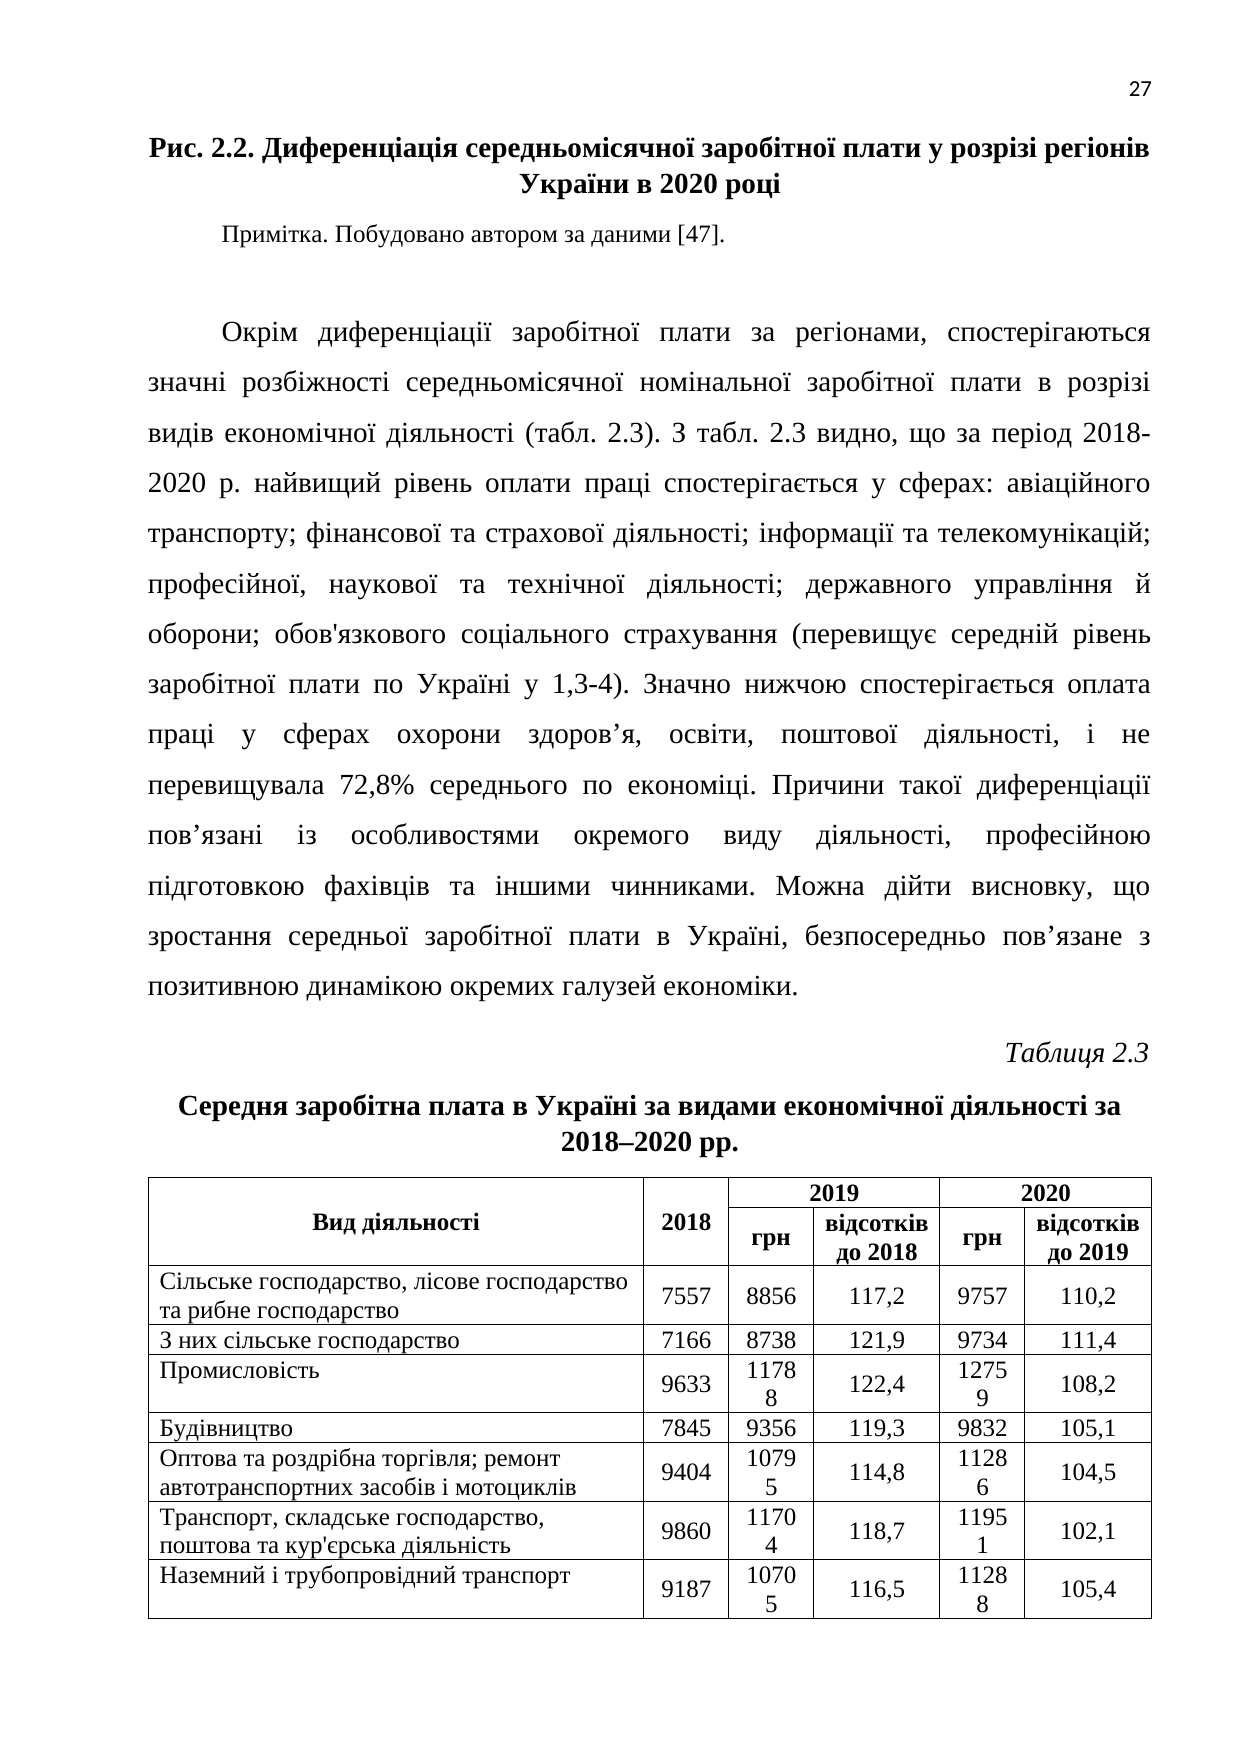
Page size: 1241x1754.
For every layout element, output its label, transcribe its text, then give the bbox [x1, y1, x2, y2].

table_cell 11286 [940, 1443, 1024, 1501]
text Окрім диференціації заробітної плати за регіонами, спостерігаються значні розбіжності середньомісячної номінальної заробітної плати в розрізі видів економічної діяльності (табл. 2.3). З табл. 2.3 видно, що за період 2018-2020 р. найвищий рівень оплати праці спостерігається у сферах: авіаційного транспорту; фінансової та страхової діяльності; інформації та телекомунікацій; професійної, наукової та технічної діяльності; державного управління й оборони; обов'язкового соціального страхування (перевищує середній рівень заробітної плати по Україні у 1,3-4). Значно нижчою спостерігається оплата праці у сферах охорони здоров’я, освіти, поштової діяльності, і не перевищувала 72,8% середнього по економіці. Причини такої диференціації пов’язані із особливостями окремого виду діяльності, професійною підготовкою фахівців та іншими чинниками. Можна дійти висновку, що зростання середньої заробітної плати в Україні, безпосередньо пов’язане з позитивною динамікою окремих галузей економіки. [148, 314, 1152, 1002]
table_cell 122,4 [814, 1355, 939, 1412]
table_cell 9860 [644, 1502, 728, 1559]
table_cell 8856 [729, 1266, 813, 1324]
table_cell 11704 [729, 1502, 813, 1559]
table_header 2018 [644, 1178, 728, 1265]
table_cell грн [729, 1208, 813, 1265]
table_cell 102,1 [1025, 1502, 1151, 1559]
table_cell 116,5 [814, 1560, 939, 1618]
table_cell 110,2 [1025, 1266, 1151, 1324]
table_cell 121,9 [814, 1325, 939, 1354]
table_cell Транспорт, складське господарство, поштова та кур'єрська діяльність [149, 1502, 643, 1559]
table_cell 10795 [729, 1443, 813, 1501]
table_cell 114,8 [814, 1443, 939, 1501]
table_cell 9757 [940, 1266, 1024, 1324]
table_cell 108,2 [1025, 1355, 1151, 1412]
table_header 2020 [940, 1178, 1151, 1207]
table_cell 9187 [644, 1560, 728, 1618]
table_cell 11951 [940, 1502, 1024, 1559]
table_cell 7557 [644, 1266, 728, 1324]
table_cell 7166 [644, 1325, 728, 1354]
table_cell 11288 [940, 1560, 1024, 1618]
table_cell Промисловість [149, 1355, 643, 1412]
table_cell 9404 [644, 1443, 728, 1501]
table_cell 10705 [729, 1560, 813, 1618]
text Таблиця 2.3 [148, 1035, 1152, 1069]
text Примітка. Побудовано автором за даними [47]. [148, 219, 1152, 247]
table_cell 9356 [729, 1413, 813, 1442]
table_cell 12759 [940, 1355, 1024, 1412]
table_cell 118,7 [814, 1502, 939, 1559]
table_cell 119,3 [814, 1413, 939, 1442]
text Рис. 2.2. Диференціація середньомісячної заробітної плати у розрізі регіонів України в 2020 році [148, 130, 1152, 199]
table_cell 104,5 [1025, 1443, 1151, 1501]
table_cell 11788 [729, 1355, 813, 1412]
table_cell 8738 [729, 1325, 813, 1354]
table_cell 9734 [940, 1325, 1024, 1354]
table_cell Будівництво [149, 1413, 643, 1442]
table_cell грн [940, 1208, 1024, 1265]
table_cell З них сільське господарство [149, 1325, 643, 1354]
text Середня заробітна плата в Україні за видами економічної діяльності за 2018–2020 рр. [148, 1088, 1152, 1158]
table_cell відсотків до 2018 [814, 1208, 939, 1265]
table_header 2019 [729, 1178, 939, 1207]
table_cell відсотків до 2019 [1025, 1208, 1151, 1265]
table_cell 9832 [940, 1413, 1024, 1442]
table_header Вид діяльності [149, 1178, 643, 1265]
table_cell 117,2 [814, 1266, 939, 1324]
table_cell Наземний і трубопровідний транспорт [149, 1560, 643, 1618]
table_cell 105,4 [1025, 1560, 1151, 1618]
table_cell 7845 [644, 1413, 728, 1442]
table_cell Оптова та роздрібна торгівля; ремонт автотранспортних засобів і мотоциклів [149, 1443, 643, 1501]
table_cell Сільське господарство, лісове господарство та рибне господарство [149, 1266, 643, 1324]
table_cell 111,4 [1025, 1325, 1151, 1354]
table_cell 105,1 [1025, 1413, 1151, 1442]
table_cell 9633 [644, 1355, 728, 1412]
